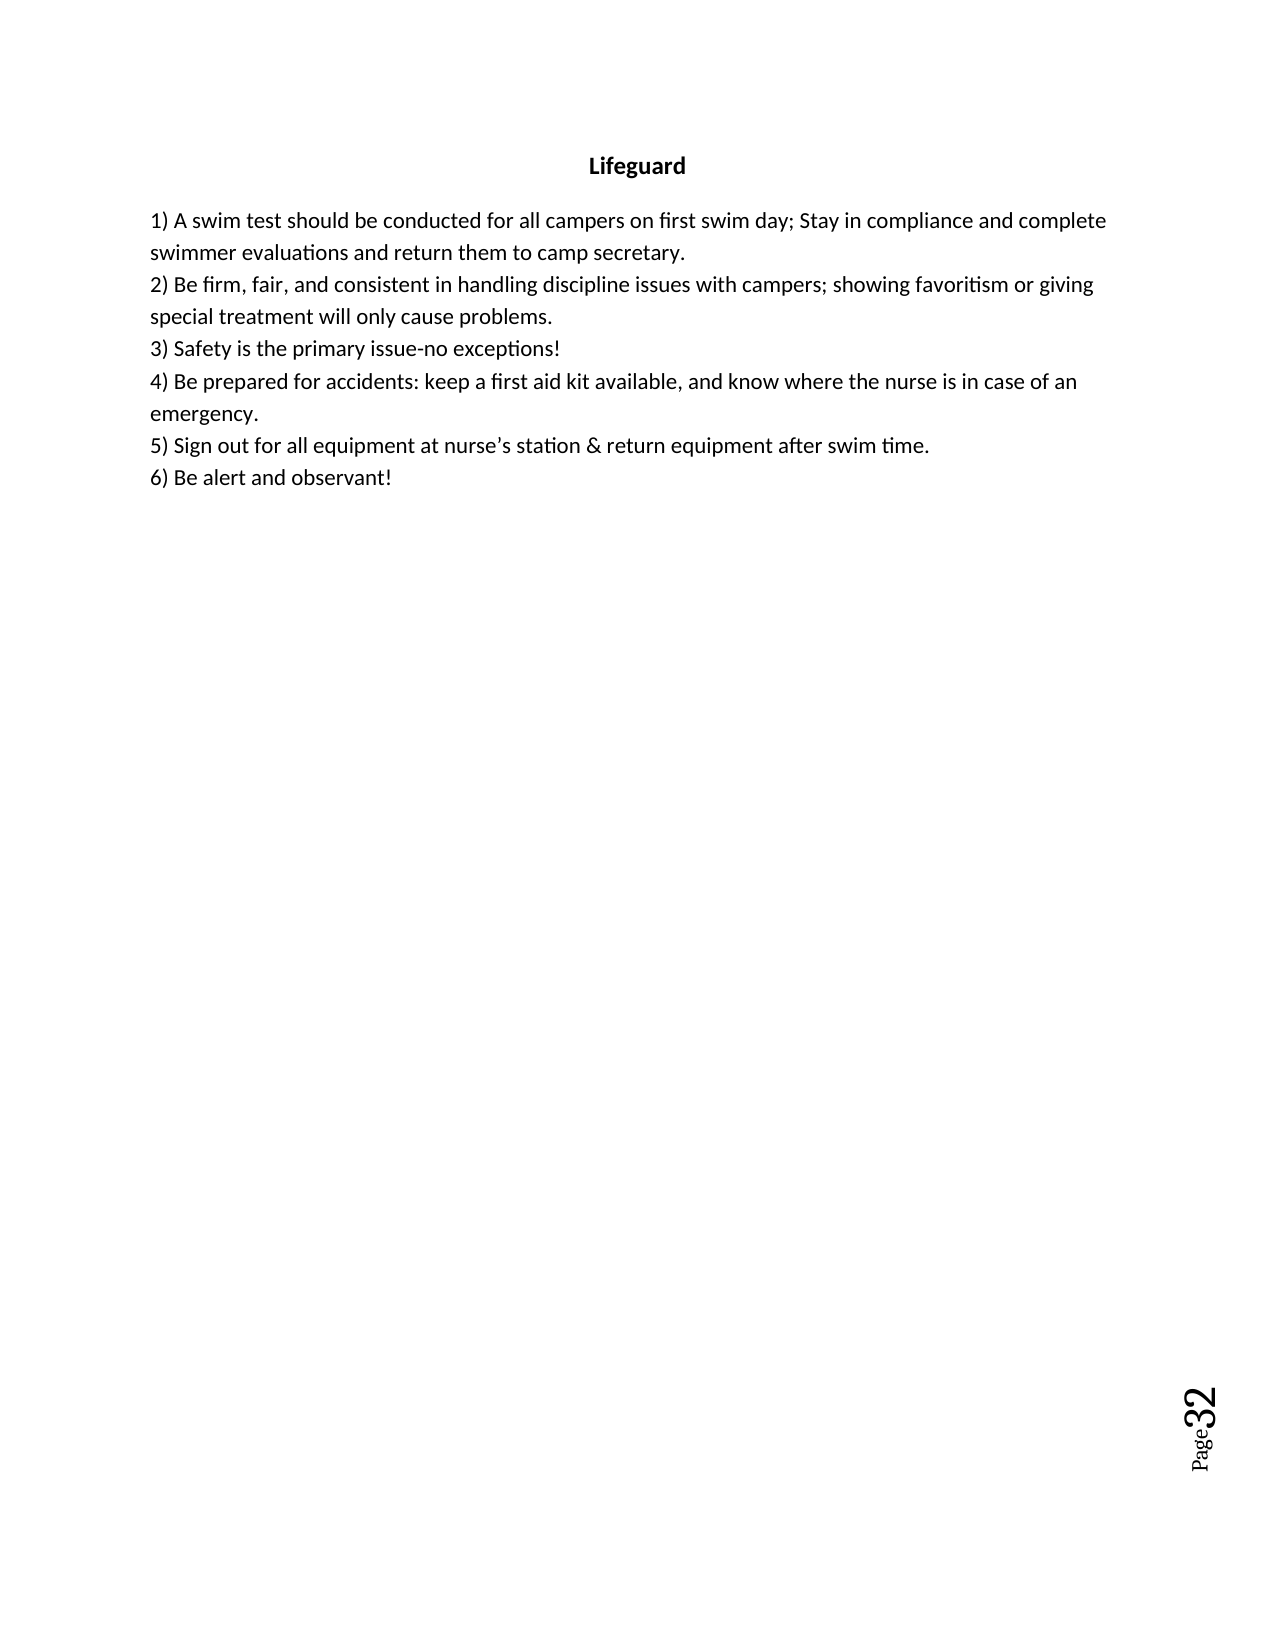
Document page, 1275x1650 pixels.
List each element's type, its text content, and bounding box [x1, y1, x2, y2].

text Lifeguard [150, 150, 1125, 181]
text 1) A swim test should be conducted for all campers on first swim day; Stay in compliance and complete swimmer evaluations and return them to camp secretary. 2) Be firm, fair, and consistent in handling discipline issues with campers; showing favoritism or giving special treatment will only cause problems. 3) Safety is the primary issue-no exceptions! 4) Be prepared for accidents: keep a first aid kit available, and know where the nurse is in case of an emergency. 5) Sign out for all equipment at nurse’s station & return equipment after swim time. 6) Be alert and observant! [150, 206, 1125, 491]
